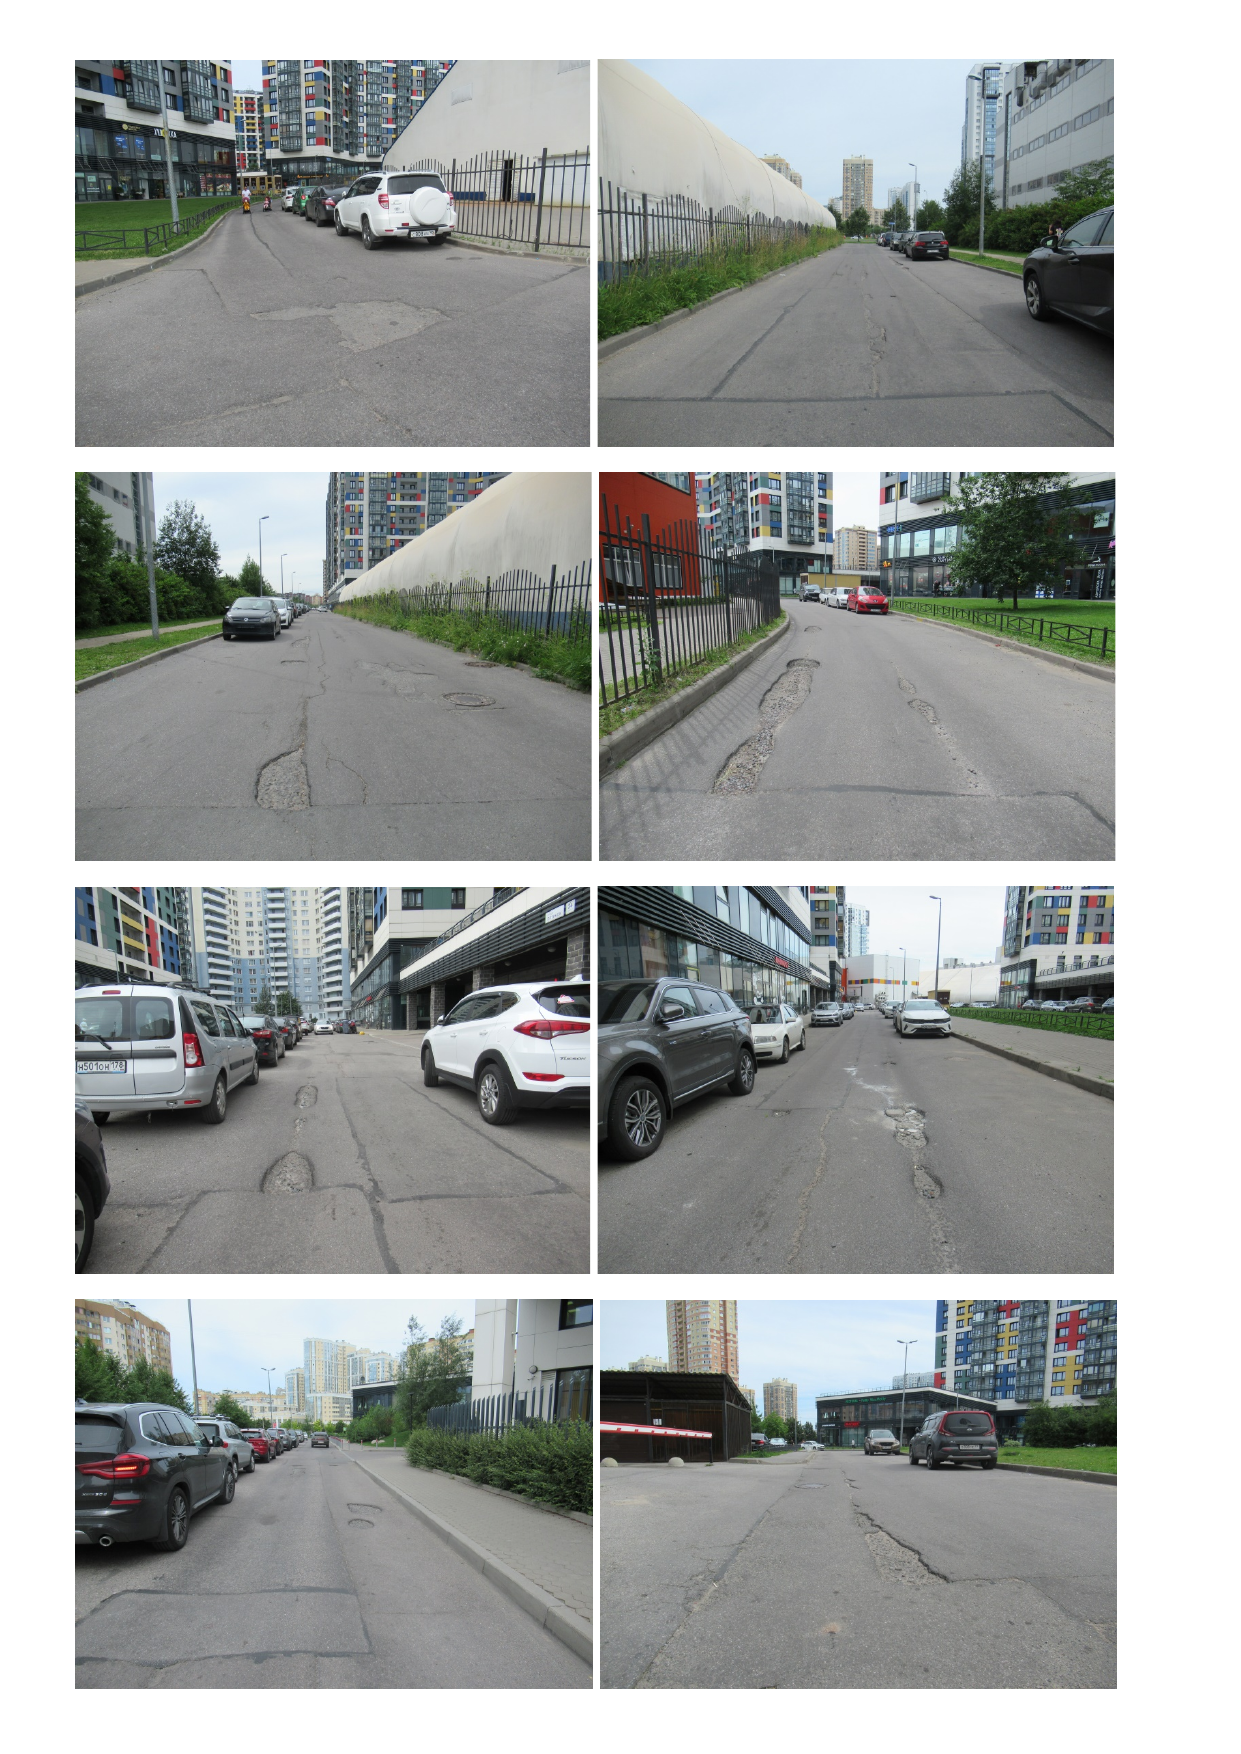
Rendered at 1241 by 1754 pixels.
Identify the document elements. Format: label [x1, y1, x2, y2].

picture [597, 886, 1114, 1274]
picture [75, 887, 590, 1274]
picture [599, 472, 1116, 861]
picture [75, 472, 592, 861]
picture [75, 60, 590, 447]
picture [597, 59, 1114, 447]
picture [600, 1300, 1117, 1689]
picture [75, 1299, 593, 1689]
